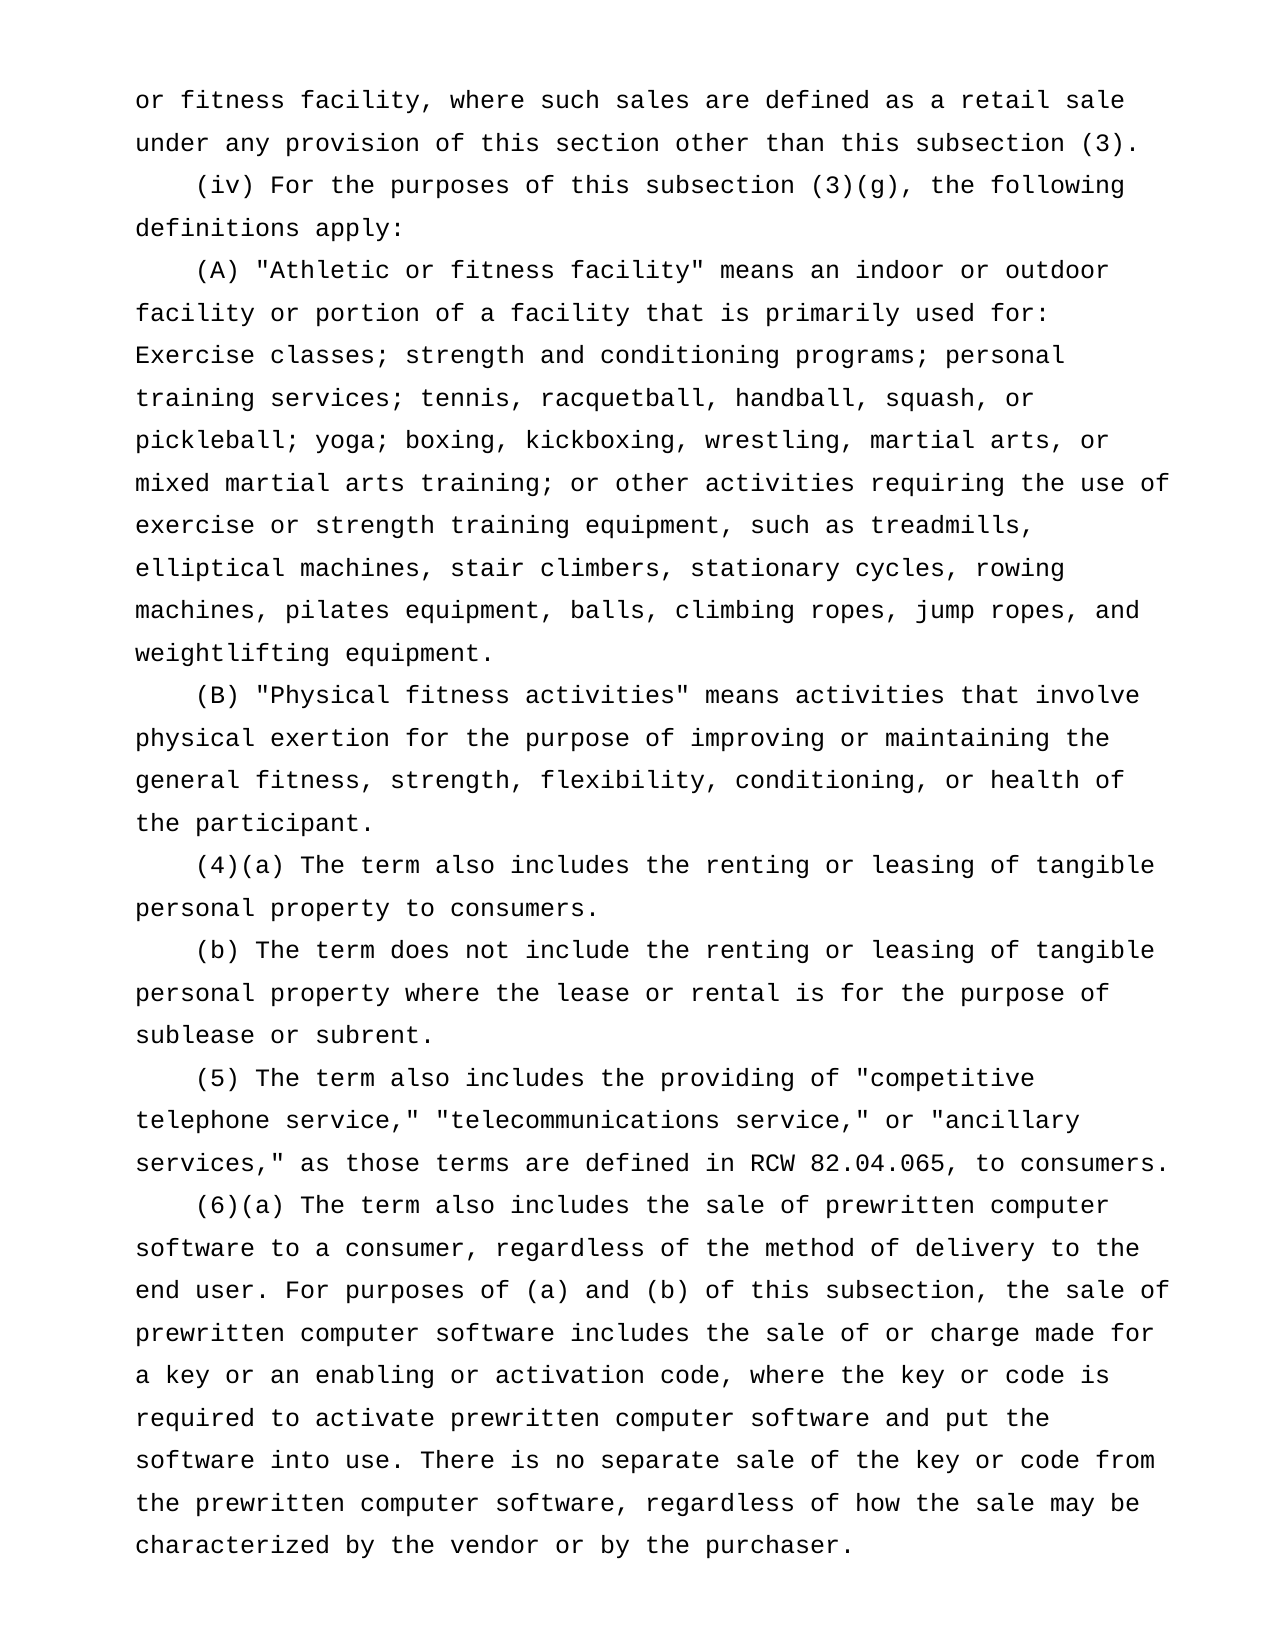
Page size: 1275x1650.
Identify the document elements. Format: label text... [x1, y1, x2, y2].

text (6)(a) The term also includes the sale of prewritten computer software to a consumer, regardless of the method of delivery to the end user. For purposes of (a) and (b) of this subsection, the sale of prewritten computer software includes the sale of or charge made for a key or an enabling or activation code, where the key or code is required to activate prewritten computer software and put the software into use. There is no separate sale of the key or code from the prewritten computer software, regardless of how the sale may be characterized by the vendor or by the purchaser. [135, 1180, 1170, 1562]
text (A) "Athletic or fitness facility" means an indoor or outdoor facility or portion of a facility that is primarily used for: Exercise classes; strength and conditioning programs; personal training services; tennis, racquetball, handball, squash, or pickleball; yoga; boxing, kickboxing, wrestling, martial arts, or mixed martial arts training; or other activities requiring the use of exercise or strength training equipment, such as treadmills, elliptical machines, stair climbers, stationary cycles, rowing machines, pilates equipment, balls, climbing ropes, jump ropes, and weightlifting equipment. [135, 245, 1170, 670]
text (4)(a) The term also includes the renting or leasing of tangible personal property to consumers. [135, 840, 1170, 925]
text (5) The term also includes the providing of "competitive telephone service," "telecommunications service," or "ancillary services," as those terms are defined in RCW 82.04.065, to consumers. [135, 1052, 1170, 1180]
text (iv) For the purposes of this subsection (3)(g), the following definitions apply: [135, 160, 1170, 245]
text (B) "Physical fitness activities" means activities that involve physical exertion for the purpose of improving or maintaining the general fitness, strength, flexibility, conditioning, or health of the participant. [135, 670, 1170, 840]
text (b) The term does not include the renting or leasing of tangible personal property where the lease or rental is for the purpose of sublease or subrent. [135, 925, 1170, 1052]
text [135, 75, 1170, 160]
